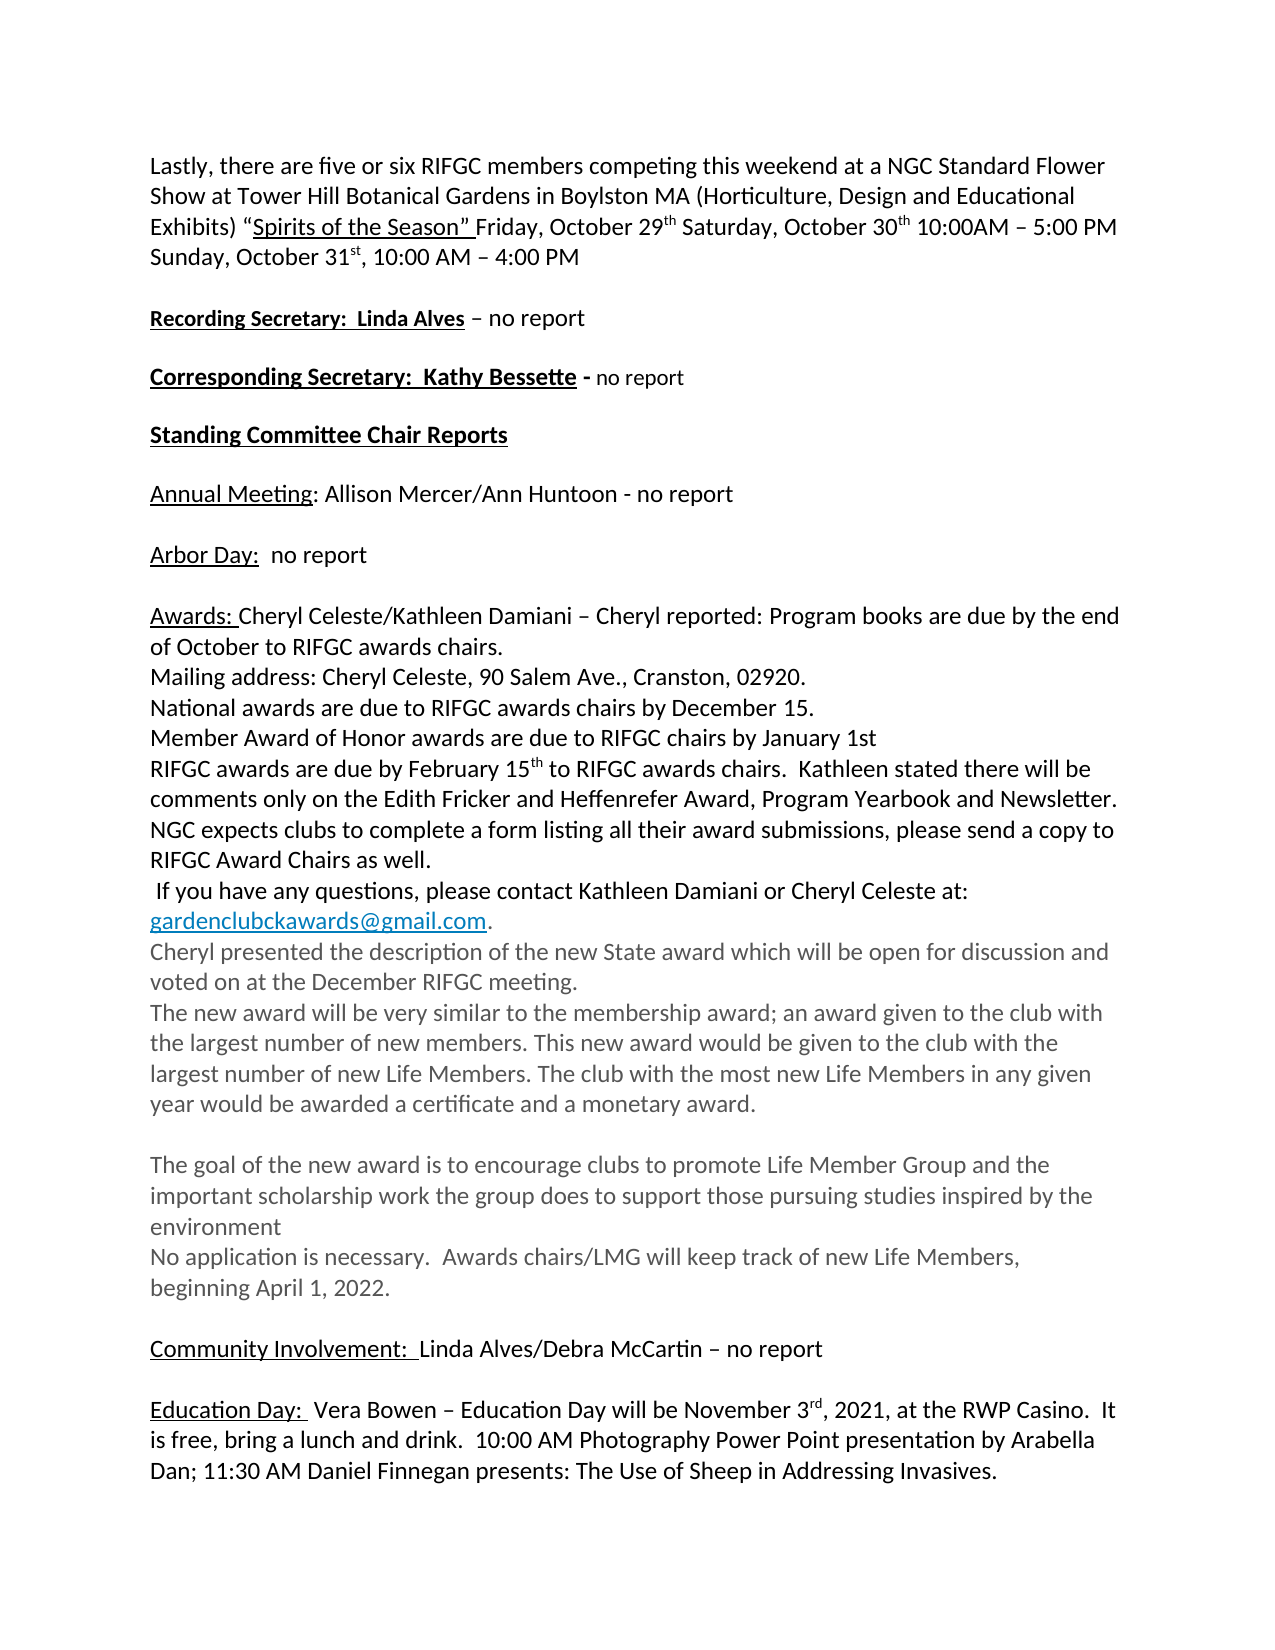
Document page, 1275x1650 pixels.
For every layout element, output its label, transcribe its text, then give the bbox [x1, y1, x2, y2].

text Corresponding Secretary: Kathy Bessette - no report [150, 361, 1125, 392]
text Recording Secretary: Linda Alves – no report [150, 303, 1125, 333]
text Mailing address: Cheryl Celeste, 90 Salem Ave., Cranston, 02920. [150, 661, 1125, 692]
text Cheryl presented the description of the new State award which will be open for discussion and voted on at the December RIFGC meeting. [150, 936, 1125, 997]
text National awards are due to RIFGC awards chairs by December 15. [150, 692, 1125, 722]
text Education Day: Vera Bowen – Education Day will be November 3rd, 2021, at the RWP Casino. It is free, bring a lunch and drink. 10:00 AM Photography Power Point presentation by Arabella Dan; 11:30 AM Daniel Finnegan presents: The Use of Sheep in Addressing Invasives. [150, 1394, 1125, 1485]
text Awards: Cheryl Celeste/Kathleen Damiani – Cheryl reported: Program books are due by the end of October to RIFGC awards chairs. [150, 600, 1125, 661]
text RIFGC awards are due by February 15th to RIFGC awards chairs. Kathleen stated there will be comments only on the Edith Fricker and Heffenrefer Award, Program Yearbook and Newsletter. NGC expects clubs to complete a form listing all their award submissions, please send a copy to RIFGC Award Chairs as well. [150, 753, 1125, 875]
text No application is necessary. Awards chairs/LMG will keep track of new Life Members, beginning April 1, 2022. [150, 1241, 1125, 1302]
text Community Involvement: Linda Alves/Debra McCartin – no report [150, 1333, 1125, 1363]
text Standing Committee Chair Reports [150, 420, 1125, 450]
text Member Award of Honor awards are due to RIFGC chairs by January 1st [150, 722, 1125, 753]
text gardenclubckawards@gmail.com. [150, 906, 1125, 936]
text Lastly, there are five or six RIFGC members competing this weekend at a NGC Standard Flower Show at Tower Hill Botanical Gardens in Boylston MA (Horticulture, Design and Educational Exhibits) “Spirits of the Season” Friday, October 29th Saturday, October 30th 10:00AM – 5:00 PM Sunday, October 31st, 10:00 AM – 4:00 PM [150, 150, 1125, 272]
text Arbor Day: no report [150, 539, 1125, 570]
text Annual Meeting: Allison Mercer/Ann Huntoon - no report [150, 478, 1125, 509]
text The goal of the new award is to encourage clubs to promote Life Member Group and the important scholarship work the group does to support those pursuing studies inspired by the environment [150, 1150, 1125, 1241]
text The new award will be very similar to the membership award; an award given to the club with the largest number of new members. This new award would be given to the club with the largest number of new Life Members. The club with the most new Life Members in any given year would be awarded a certificate and a monetary award. [150, 997, 1125, 1119]
text If you have any questions, please contact Kathleen Damiani or Cheryl Celeste at: [150, 875, 1125, 906]
